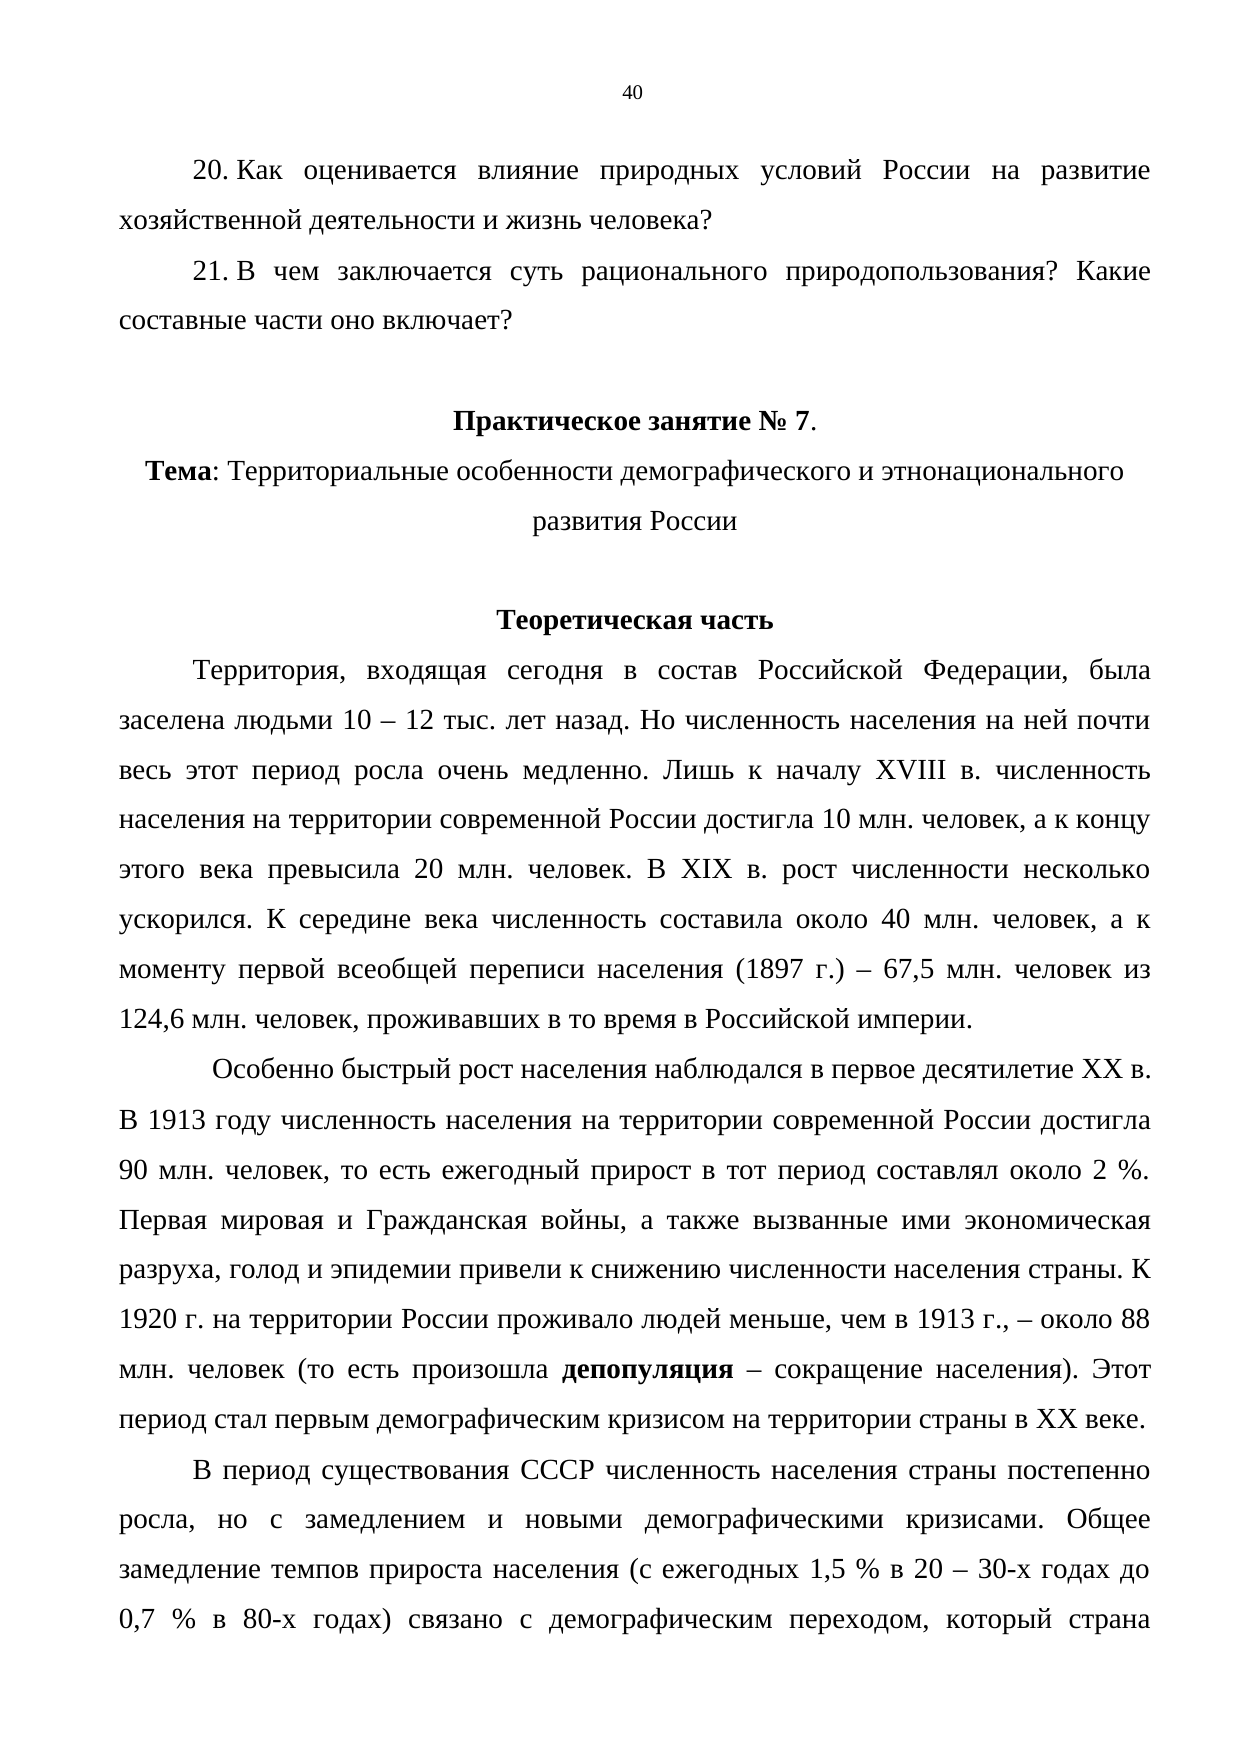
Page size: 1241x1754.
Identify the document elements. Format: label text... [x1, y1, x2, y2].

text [118, 1452, 1152, 1635]
text Особенно быстрый рост населения наблюдался в первое десятилетие XX в. [88, 1052, 1152, 1085]
text развития России [118, 503, 1151, 536]
list Как оценивается влияние природных условий России на развитие хозяйственной деятельности и жизнь человека? [118, 152, 1152, 236]
subtitle Теоретическая часть [118, 602, 1152, 636]
text Территория, входящая сегодня в состав Российской Федерации, была заселена людьми 10 – 12 тыс. лет назад. Но численность населения на ней почти весь этот период росла очень медленно. Лишь к началу XVIII в. численность населения на территории современной России достигла 10 млн. человек, а к концу этого века превысила 20 млн. человек. В XIX в. рост численности несколько ускорился. К середине века численность составила около 40 млн. человек, а к моменту первой всеобщей переписи населения (1897 г.) – 67,5 млн. человек из 124,6 млн. человек, проживавших в то время в Российской империи. [118, 652, 1152, 1035]
text Тема: Территориальные особенности демографического и этнонационального [145, 453, 1152, 486]
text В 1913 году численность населения на территории современной России достигла 90 млн. человек, то есть ежегодный прирост в тот период составлял около 2 %. Первая мировая и Гражданская войны, а также вызванные ими экономическая разруха, голод и эпидемии привели к снижению численности населения страны. К 1920 г. на территории России проживало людей меньше, чем в 1913 г., – около 88 млн. человек (то есть произошла депопуляция – сокращение населения). Этот период стал первым демографическим кризисом на территории страны в XX веке. [118, 1102, 1152, 1435]
text Практическое занятие № 7. [118, 403, 1152, 436]
list В чем заключается суть рационального природопользования? Какие составные части оно включает? [118, 253, 1152, 336]
